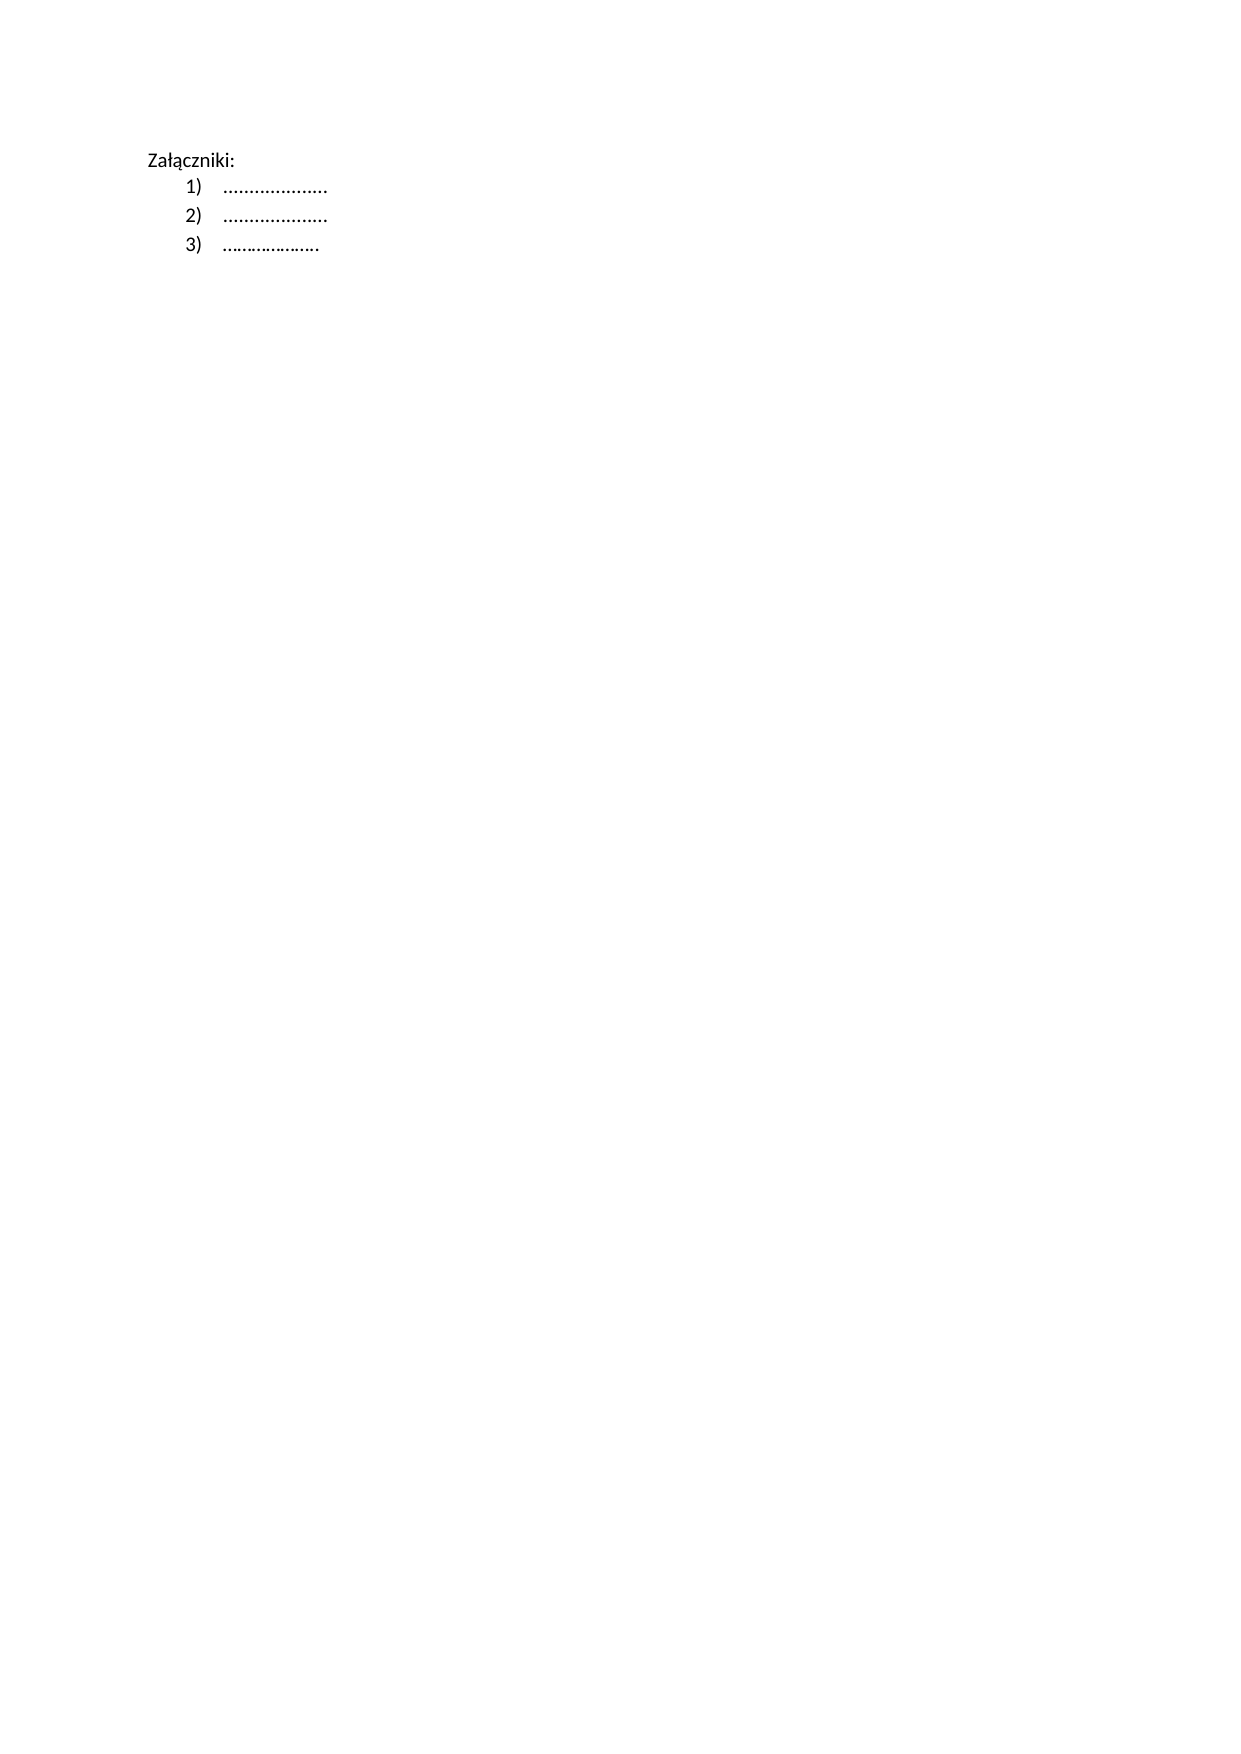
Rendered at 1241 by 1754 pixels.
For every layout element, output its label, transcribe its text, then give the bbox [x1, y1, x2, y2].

list .................... [185, 202, 1093, 228]
text Załączniki: [148, 148, 1093, 173]
list ……………….. [185, 231, 1093, 257]
list .................... [185, 173, 1093, 198]
